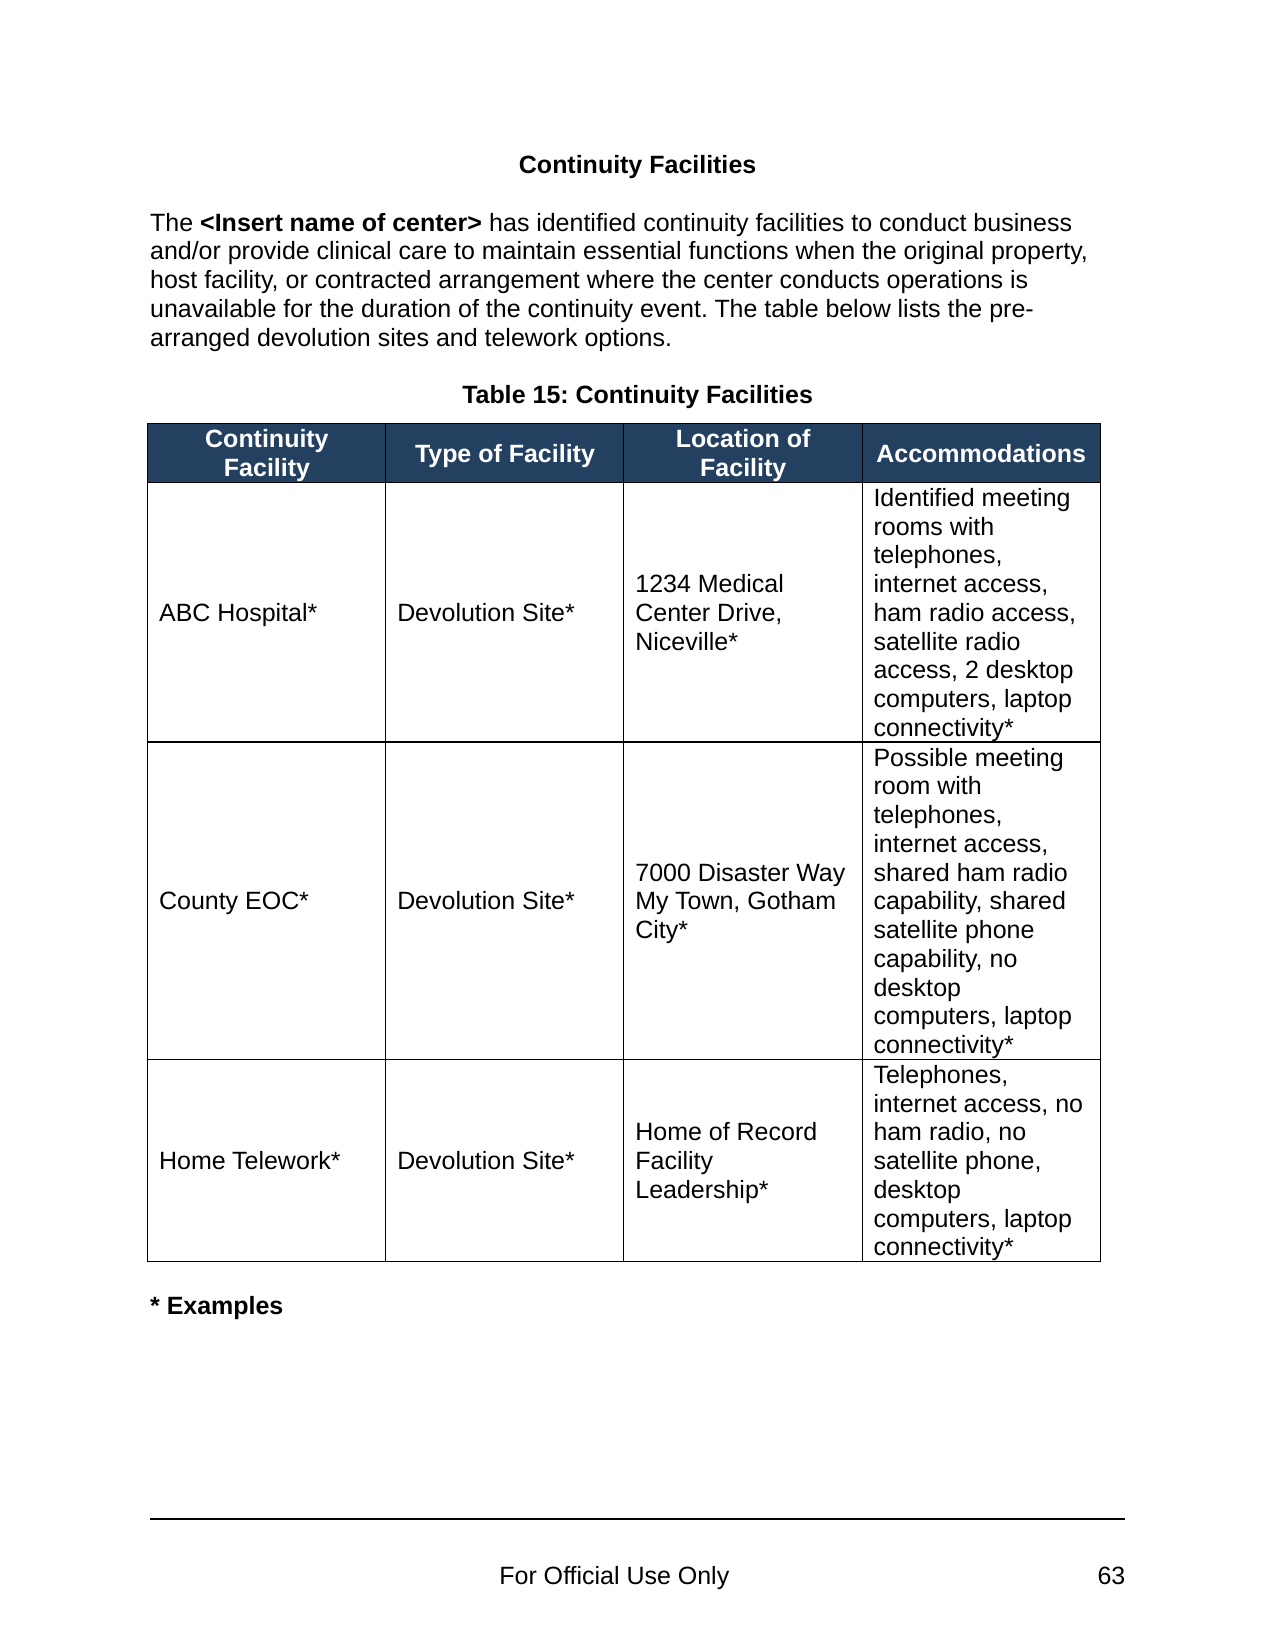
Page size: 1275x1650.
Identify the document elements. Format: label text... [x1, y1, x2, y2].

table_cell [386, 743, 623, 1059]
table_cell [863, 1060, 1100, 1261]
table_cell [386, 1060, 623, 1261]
text * Examples [150, 1291, 1125, 1319]
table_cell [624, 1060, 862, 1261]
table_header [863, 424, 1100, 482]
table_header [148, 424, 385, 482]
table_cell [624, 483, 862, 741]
text Continuity Facilities [150, 150, 1125, 179]
text The <Insert name of center> has identified continuity facilities to conduct business and/or provide clinical care to maintain essential functions when the original property, host facility, or contracted arrangement where the center conducts operations is unavailable for the duration of the continuity event. The table below lists the pre-arranged devolution sites and telework options. [150, 207, 1125, 351]
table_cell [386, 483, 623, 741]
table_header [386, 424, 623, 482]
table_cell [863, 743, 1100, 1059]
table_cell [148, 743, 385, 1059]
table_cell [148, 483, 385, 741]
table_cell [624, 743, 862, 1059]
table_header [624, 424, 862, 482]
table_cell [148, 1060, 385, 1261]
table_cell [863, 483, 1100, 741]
